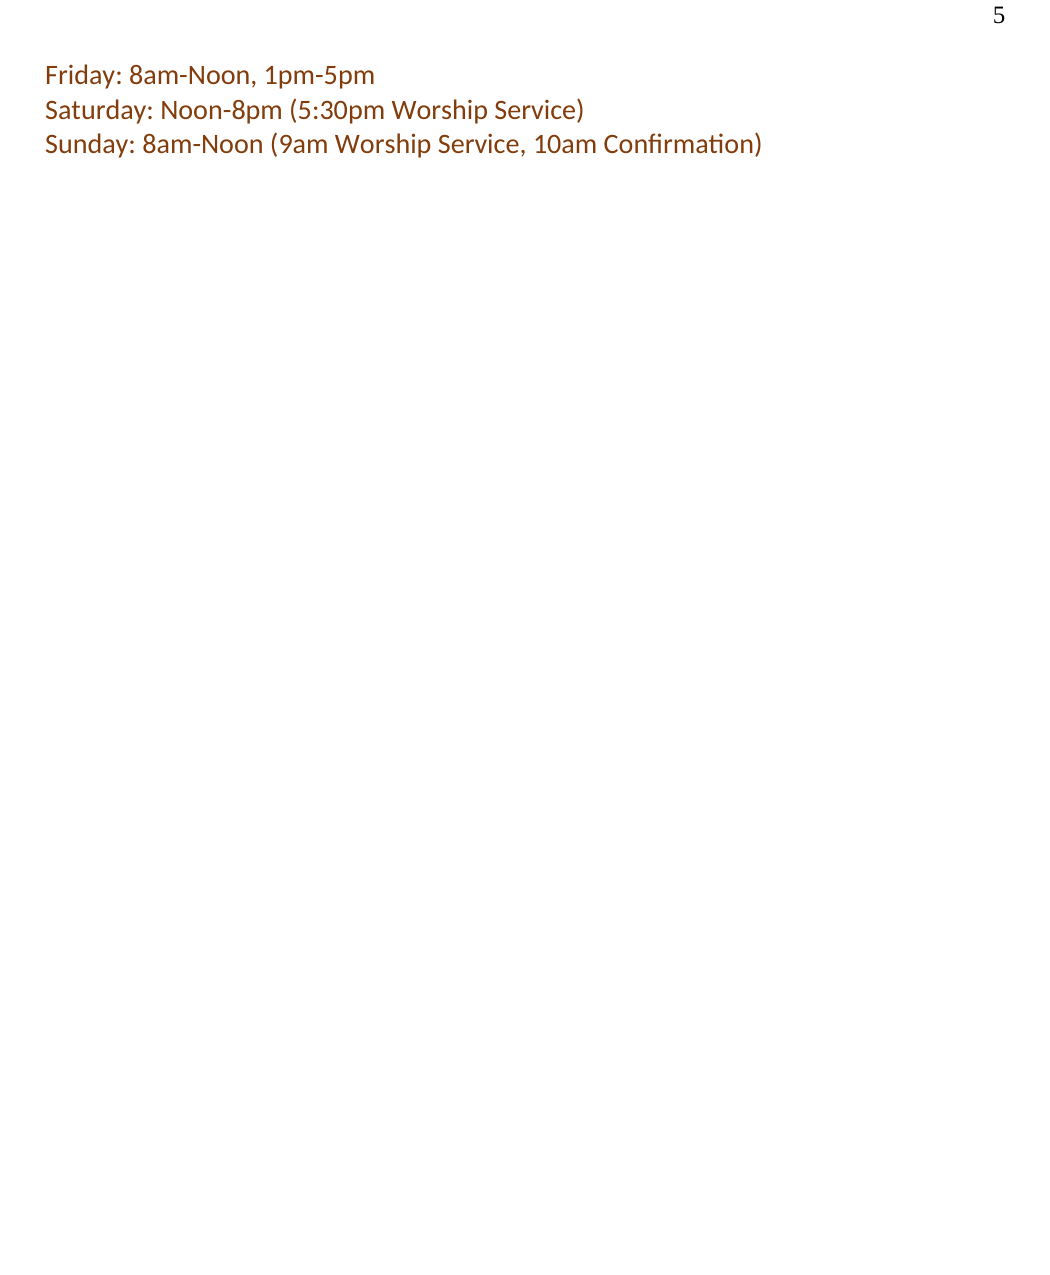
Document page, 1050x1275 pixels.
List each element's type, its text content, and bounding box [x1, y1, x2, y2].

text Friday: 8am-Noon, 1pm-5pm Saturday: Noon-8pm (5:30pm Worship Service) Sunday: 8am-Noon (9am Worship Service, 10am Confirmation) [45, 57, 1005, 161]
